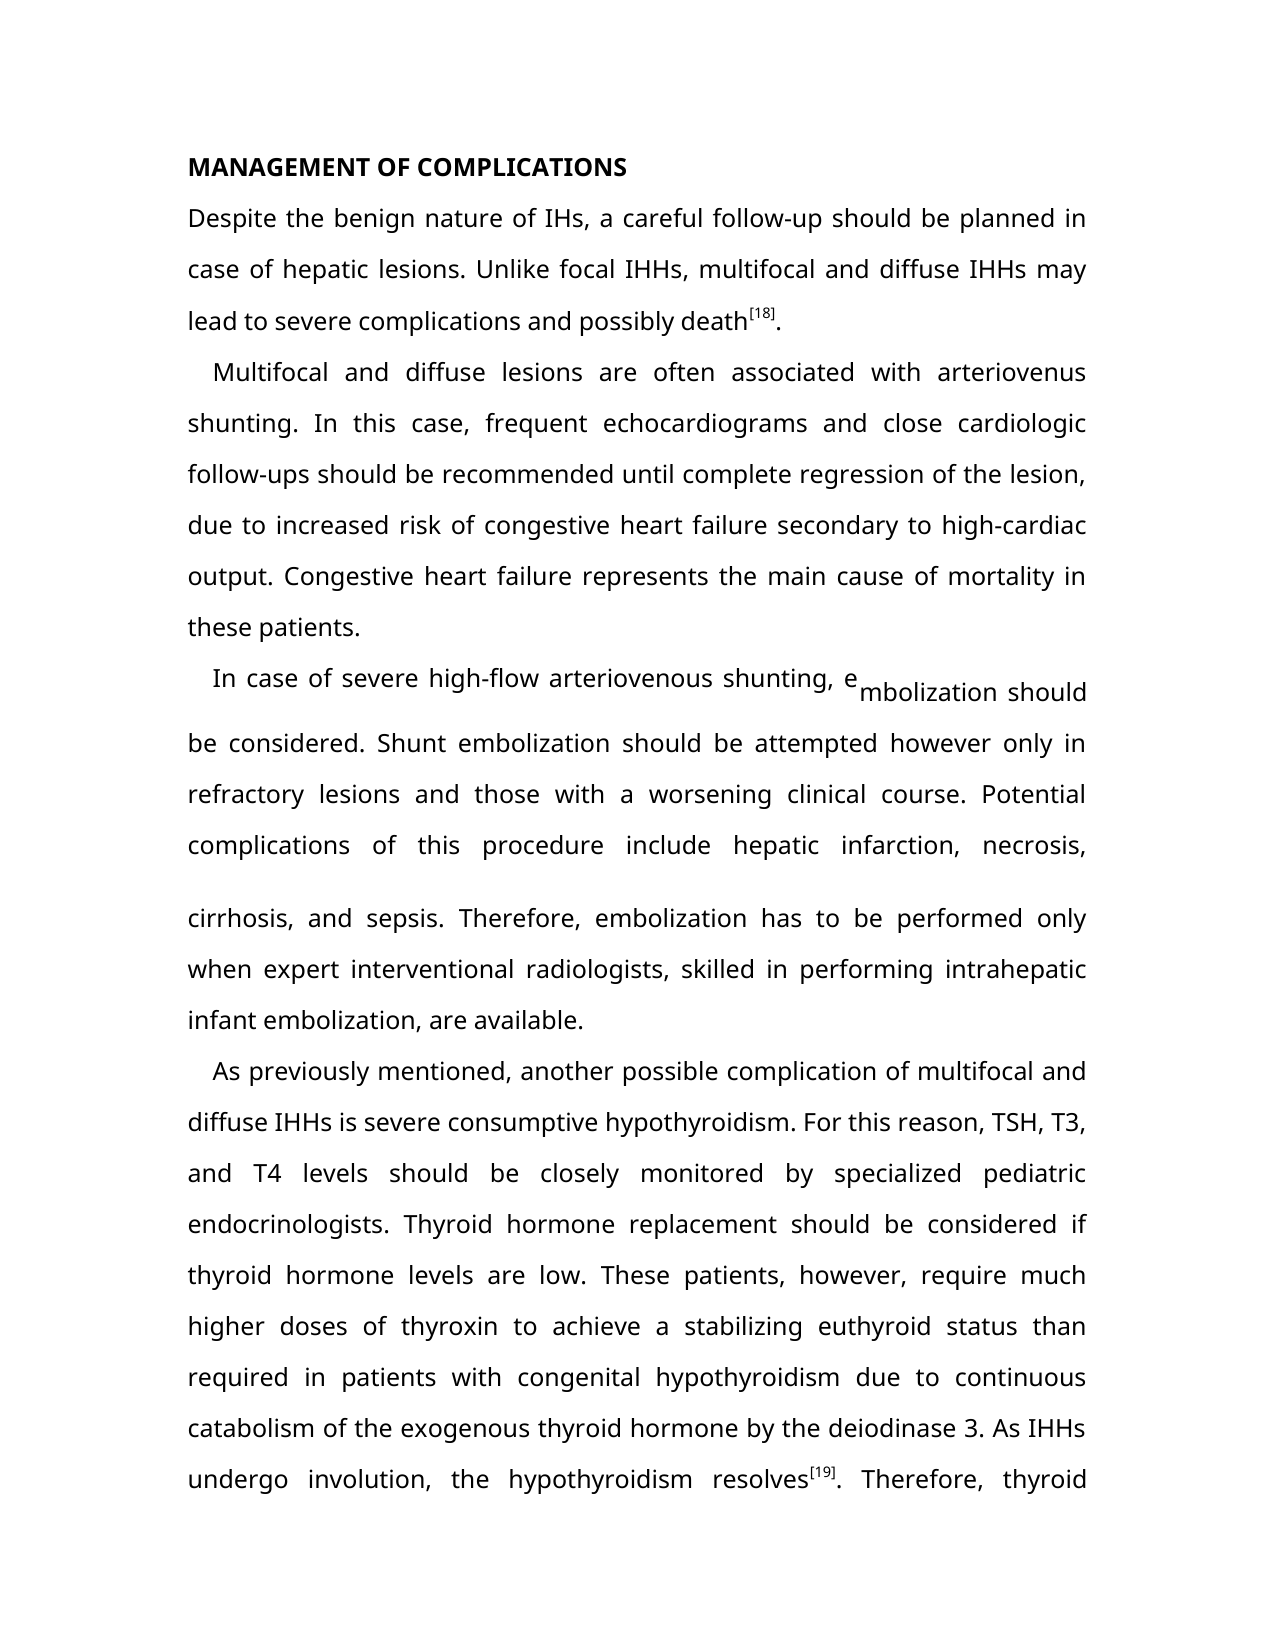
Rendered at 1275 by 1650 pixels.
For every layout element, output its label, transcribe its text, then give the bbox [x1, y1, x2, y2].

text Multifocal and diffuse lesions are often associated with arteriovenus shunting. In this case, frequent echocardiograms and close cardiologic follow-ups should be recommended until complete regression of the lesion, due to increased risk of congestive heart failure secondary to high-cardiac output. Congestive heart failure represents the main cause of mortality in these patients. [187, 354, 1087, 643]
text In case of severe high-flow arteriovenous shunting, embolization should be considered. Shunt embolization should be attempted however only in refractory lesions and those with a worsening clinical course. Potential complications of this procedure include hepatic infarction, necrosis, cirrhosis, and sepsis. Therefore, embolization has to be performed only when expert interventional radiologists, skilled in performing intrahepatic infant embolization, are available. [187, 660, 1087, 1036]
text Despite the benign nature of IHs, a careful follow-up should be planned in case of hepatic lesions. Unlike focal IHHs, multifocal and diffuse IHHs may lead to severe complications and possibly death[18]. [187, 201, 1087, 337]
text MANAGEMENT OF COMPLICATIONS [187, 150, 1087, 184]
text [187, 1053, 1087, 1496]
